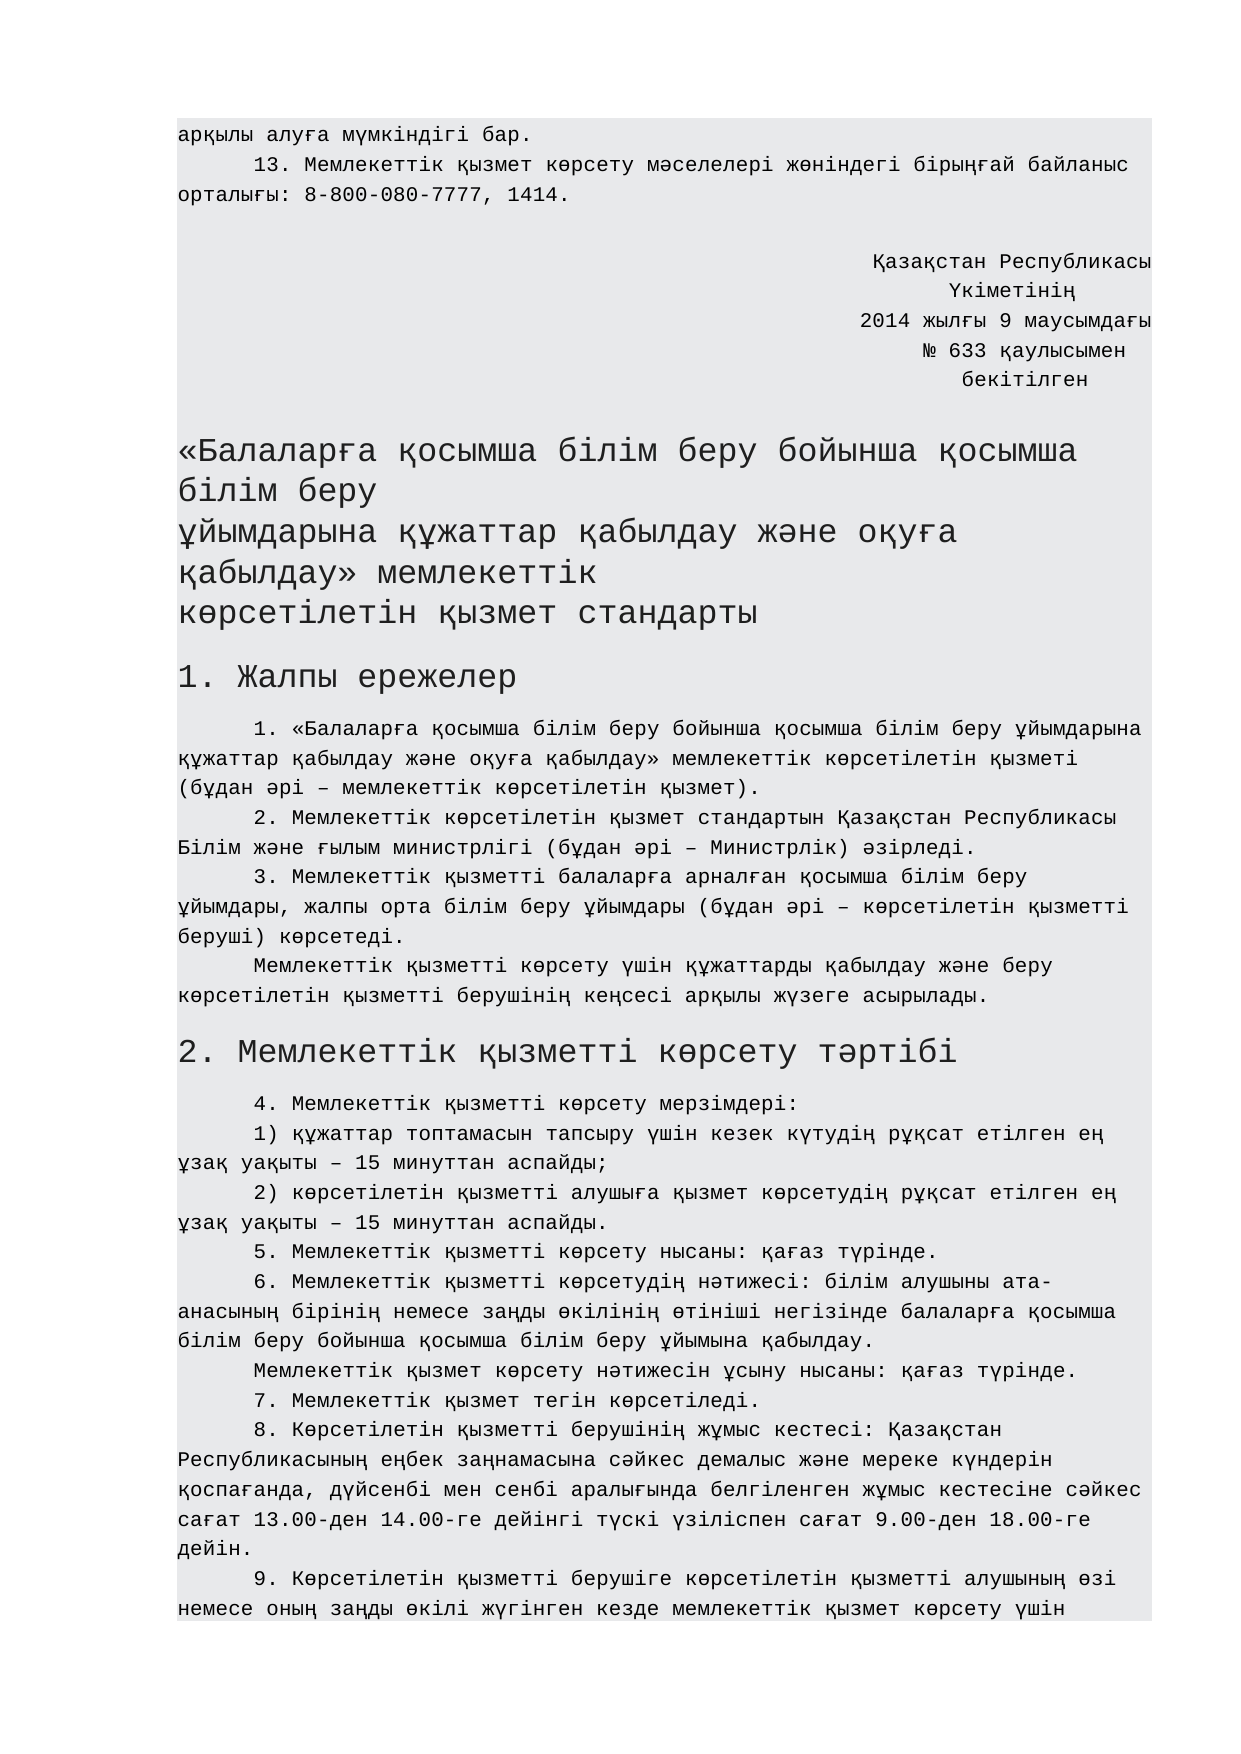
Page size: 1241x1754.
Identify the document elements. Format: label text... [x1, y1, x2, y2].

text «Балаларға қосымша білім беру бойынша қосымша білім беру ұйымдарына құжаттар қабылдау және оқуға қабылдау» мемлекеттік көрсетілетін қызмет стандарты [177, 431, 1152, 634]
text 2. Мемлекеттік қызметті көрсету тәртібі [177, 1032, 1152, 1073]
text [177, 1087, 1152, 1621]
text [177, 118, 1152, 207]
text 1. «Балаларға қосымша білім беру бойынша қосымша білім беру ұйымдарына құжаттар қабылдау және оқуға қабылдау» мемлекеттік көрсетілетін қызметі (бұдан әрі – мемлекеттік көрсетілетін қызмет). 2. Мемлекеттік көрсетілетін қызмет стандартын Қазақстан Республикасы Білім және ғылым министрлігі (бұдан әрі – Министрлік) әзірледі. 3. Мемлекеттік қызметті балаларға арналған қосымша білім беру ұйымдары, жалпы орта білім беру ұйымдары (бұдан әрі – көрсетілетін қызметті беруші) көрсетеді. Мемлекеттік қызметті көрсету үшін құжаттарды қабылдау және беру көрсетілетін қызметті берушінің кеңсесі арқылы жүзеге асырылады. [177, 712, 1152, 1009]
text 1. Жалпы ережелер [177, 657, 1152, 698]
text Қазақстан Республикасы Үкіметінің 2014 жылғы 9 маусымдағы № 633 қаулысымен бекітілген [177, 245, 1152, 393]
